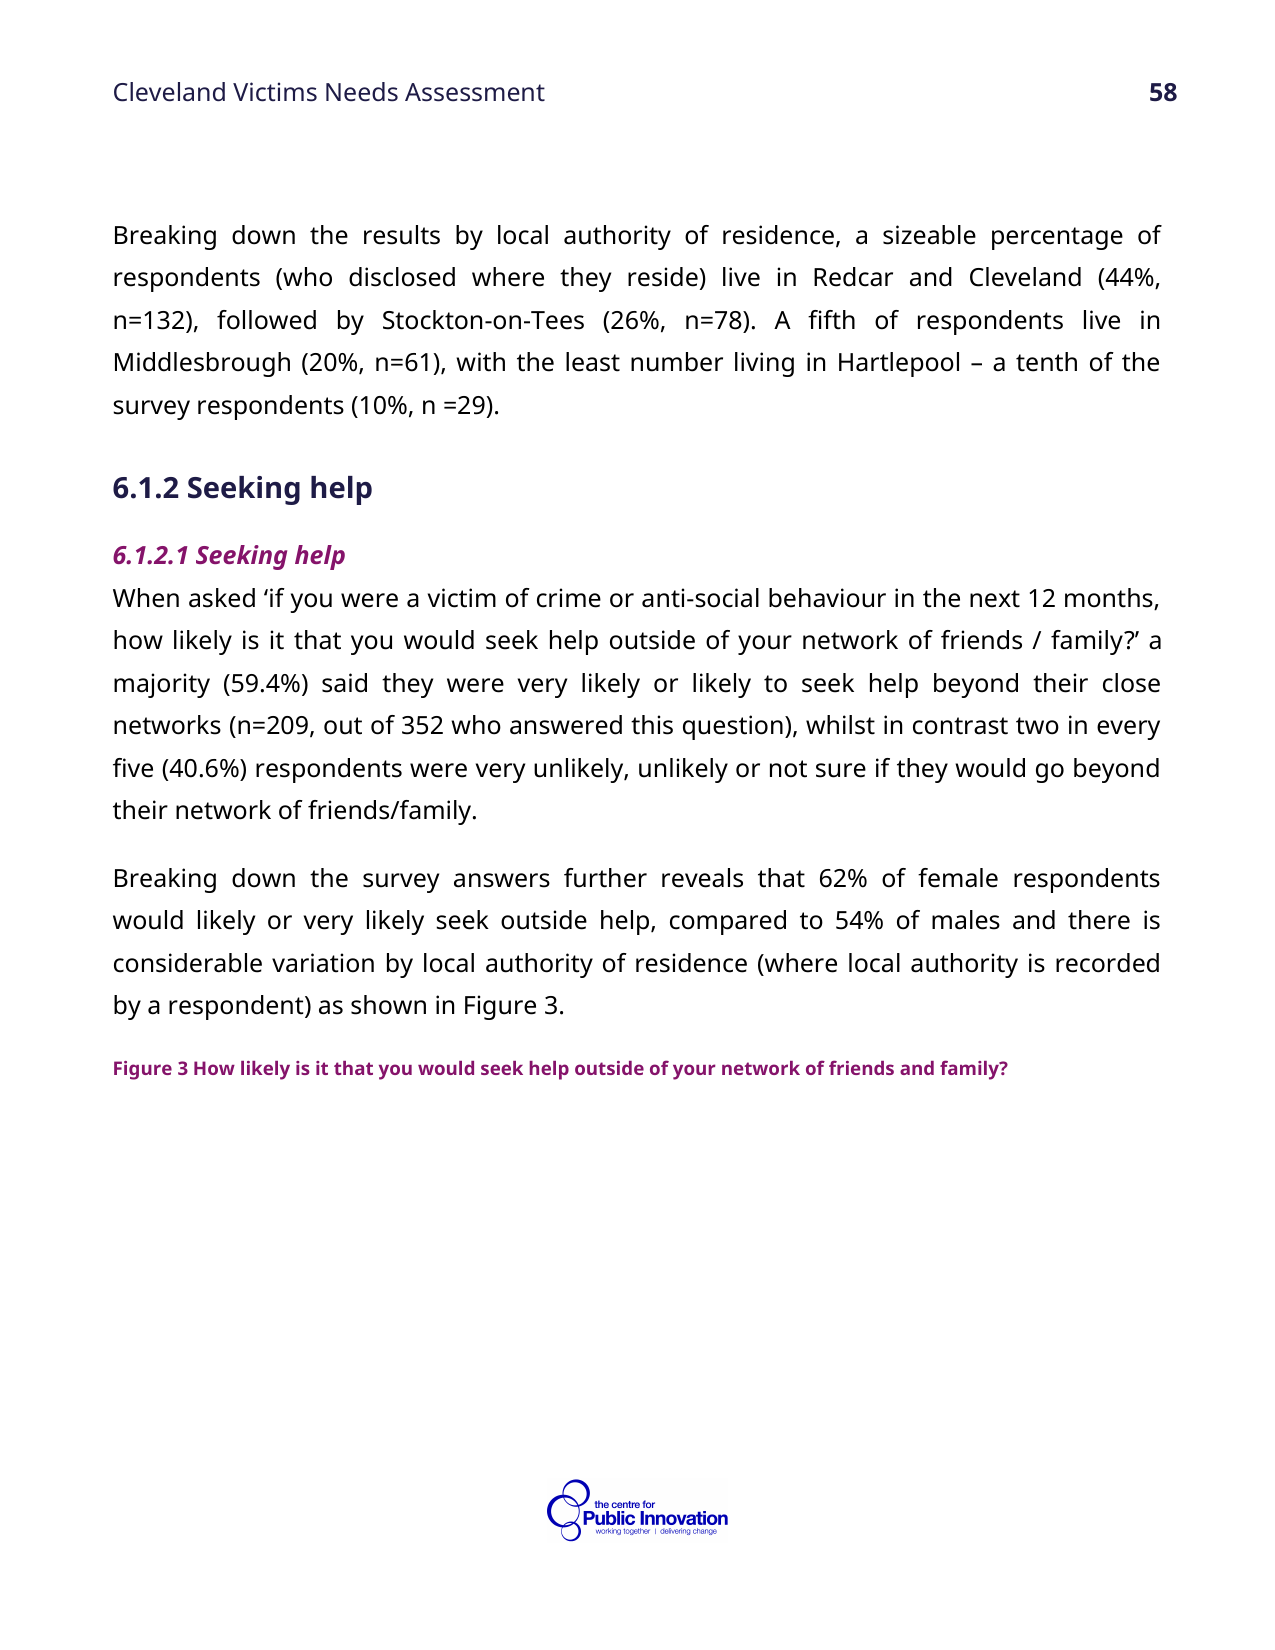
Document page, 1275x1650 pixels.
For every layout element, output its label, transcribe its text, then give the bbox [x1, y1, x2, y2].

text When asked ‘if you were a victim of crime or anti-social behaviour in the next 12 months, how likely is it that you would seek help outside of your network of friends / family?’ a majority (59.4%) said they were very likely or likely to seek help beyond their close networks (n=209, out of 352 who answered this question), whilst in contrast two in every five (40.6%) respondents were very unlikely, unlikely or not sure if they would go beyond their network of friends/family. [112, 580, 1162, 827]
text Figure 3 How likely is it that you would seek help outside of your network of friends and family? [112, 1055, 1162, 1081]
subtitle 6.1.2 Seeking help [112, 467, 1162, 507]
picture [546, 1478, 729, 1543]
text Breaking down the survey answers further reveals that 62% of female respondents would likely or very likely seek outside help, compared to 54% of males and there is considerable variation by local authority of residence (where local authority is recorded by a respondent) as shown in Figure 3. [112, 860, 1162, 1022]
text Breaking down the results by local authority of residence, a sizeable percentage of respondents (who disclosed where they reside) live in Redcar and Cleveland (44%, n=132), followed by Stockton-on-Tees (26%, n=78). A fifth of respondents live in Middlesbrough (20%, n=61), with the least number living in Hartlepool – a tenth of the survey respondents (10%, n =29). [112, 217, 1162, 422]
subtitle 6.1.2.1 Seeking help [112, 538, 1162, 572]
